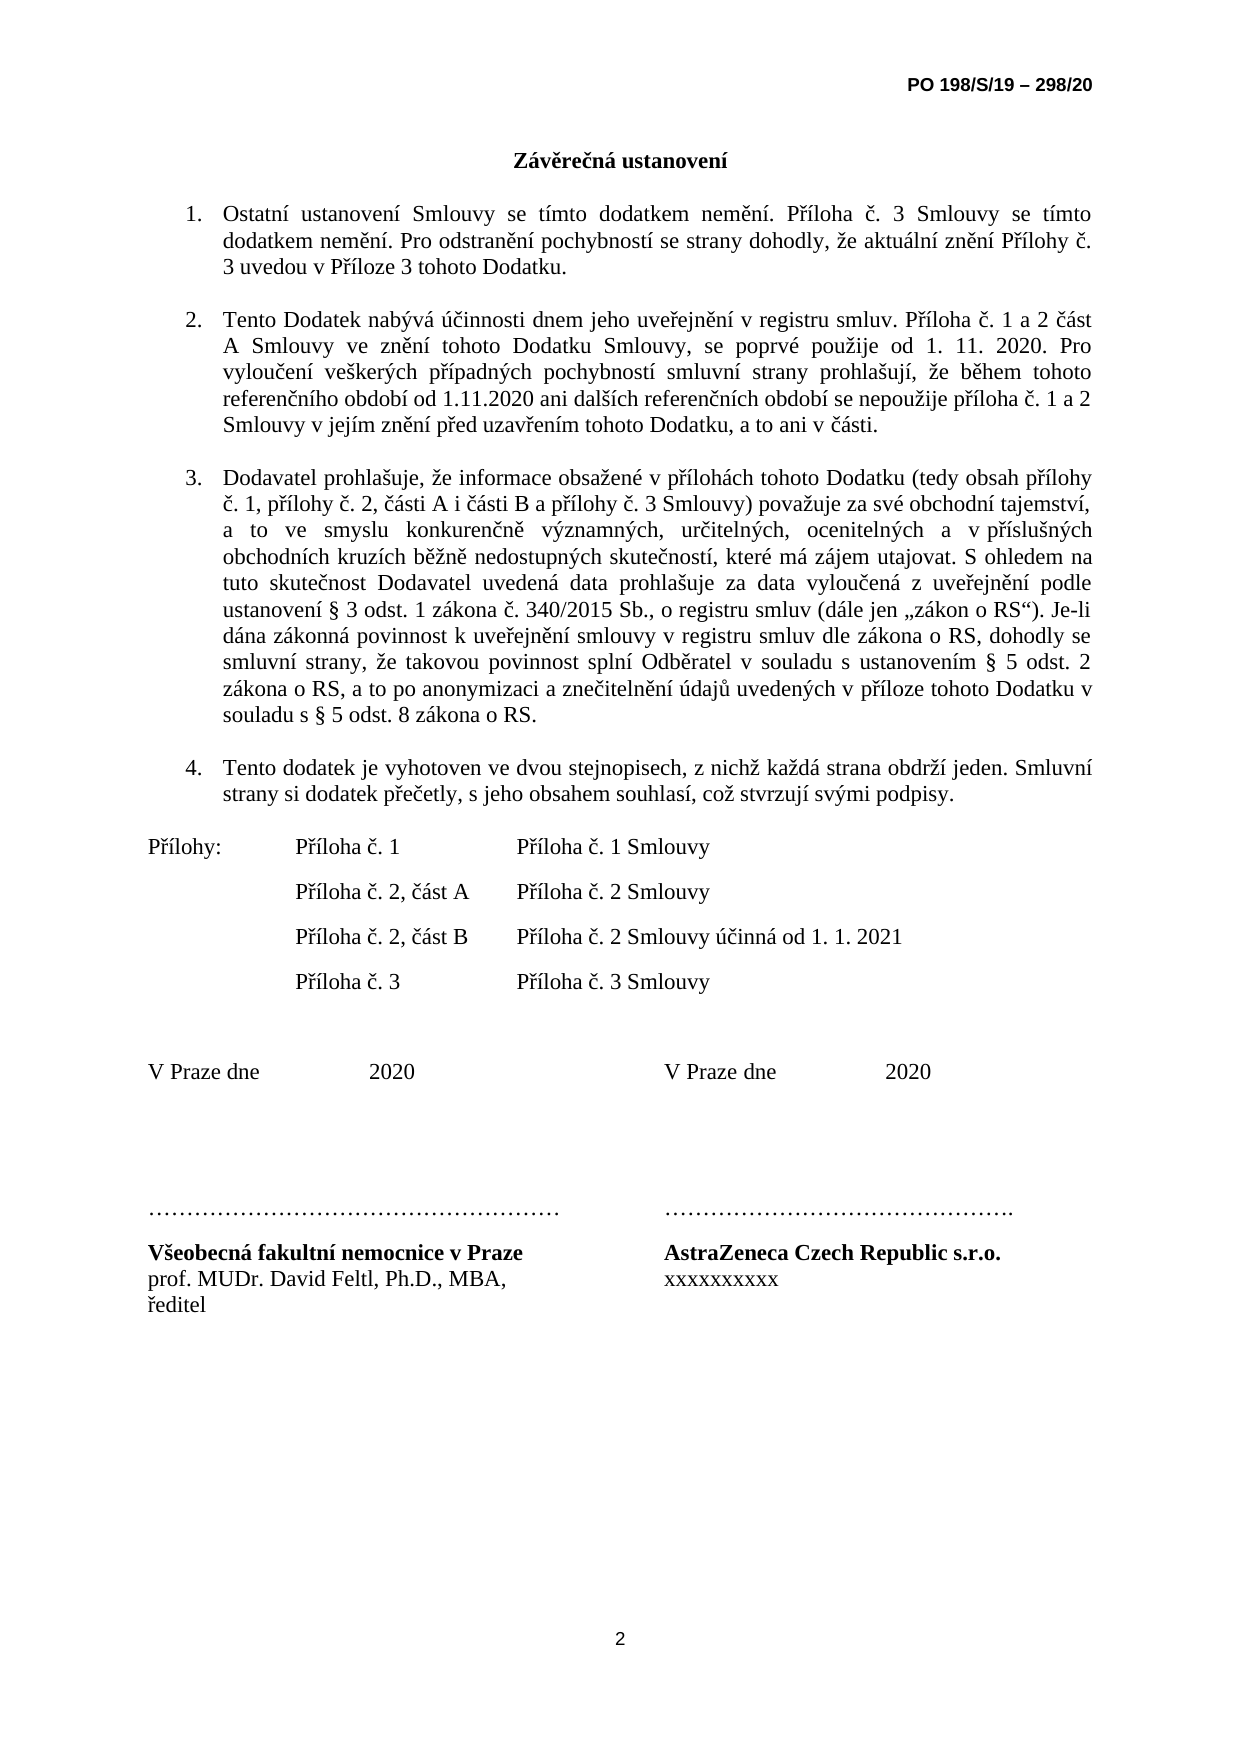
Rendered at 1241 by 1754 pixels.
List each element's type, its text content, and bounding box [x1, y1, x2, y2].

text Příloha č. 2, část B Příloha č. 2 Smlouvy účinná od 1. 1. 2021 [221, 923, 1093, 949]
list Ostatní ustanovení Smlouvy se tímto dodatkem nemění. Příloha č. 3 Smlouvy se tímto dodatkem nemění. Pro odstranění pochybností se strany dohodly, že aktuální znění Přílohy č. 3 uvedou v Příloze 3 tohoto Dodatku. [185, 200, 1093, 279]
text Všeobecná fakultní nemocnice v Praze AstraZeneca Czech Republic s.r.o. [148, 1239, 1093, 1265]
list Dodavatel prohlašuje, že informace obsažené v přílohách tohoto Dodatku (tedy obsah přílohy č. 1, přílohy č. 2, části A i části B a přílohy č. 3 Smlouvy) považuje za své obchodní tajemství, a to ve smyslu konkurenčně významných, určitelných, ocenitelných a v příslušných obchodních kruzích běžně nedostupných skutečností, které má zájem utajovat. S ohledem na tuto skutečnost Dodavatel uvedená data prohlašuje za data vyloučená z uveřejnění podle ustanovení § 3 odst. 1 zákona č. 340/2015 Sb., o registru smluv (dále jen „zákon o RS“). Je-li dána zákonná povinnost k uveřejnění smlouvy v registru smluv dle zákona o RS, dohodly se smluvní strany, že takovou povinnost splní Odběratel v souladu s ustanovením § 5 odst. 2 zákona o RS, a to po anonymizaci a znečitelnění údajů uvedených v příloze tohoto Dodatku v souladu s § 5 odst. 8 zákona o RS. [185, 464, 1093, 727]
text ředitel [148, 1291, 1093, 1318]
text V Praze dne 2020 V Praze dne 2020 [148, 1058, 1093, 1085]
text Příloha č. 3 Příloha č. 3 Smlouvy [221, 968, 1093, 994]
text Přílohy: Příloha č. 1 Příloha č. 1 Smlouvy [148, 833, 1093, 859]
list Tento Dodatek nabývá účinnosti dnem jeho uveřejnění v registru smluv. Příloha č. 1 a 2 část A Smlouvy ve znění tohoto Dodatku Smlouvy, se poprvé použije od 1. 11. 2020. Pro vyloučení veškerých případných pochybností smluvní strany prohlašují, že během tohoto referenčního období od 1.11.2020 ani dalších referenčních období se nepoužije příloha č. 1 a 2 Smlouvy v jejím znění před uzavřením tohoto Dodatku, a to ani v části. [185, 306, 1093, 437]
text Závěrečná ustanovení [148, 148, 1093, 174]
list Tento dodatek je vyhotoven ve dvou stejnopisech, z nichž každá strana obdrží jeden. Smluvní strany si dodatek přečetly, s jeho obsahem souhlasí, což stvrzují svými podpisy. [185, 754, 1093, 806]
text prof. MUDr. David Feltl, Ph.D., MBA, xxxxxxxxxx [148, 1265, 1093, 1291]
text Příloha č. 2, část A Příloha č. 2 Smlouvy [148, 878, 1093, 904]
text ……………………………………………… ………………………………………. [148, 1194, 1093, 1220]
